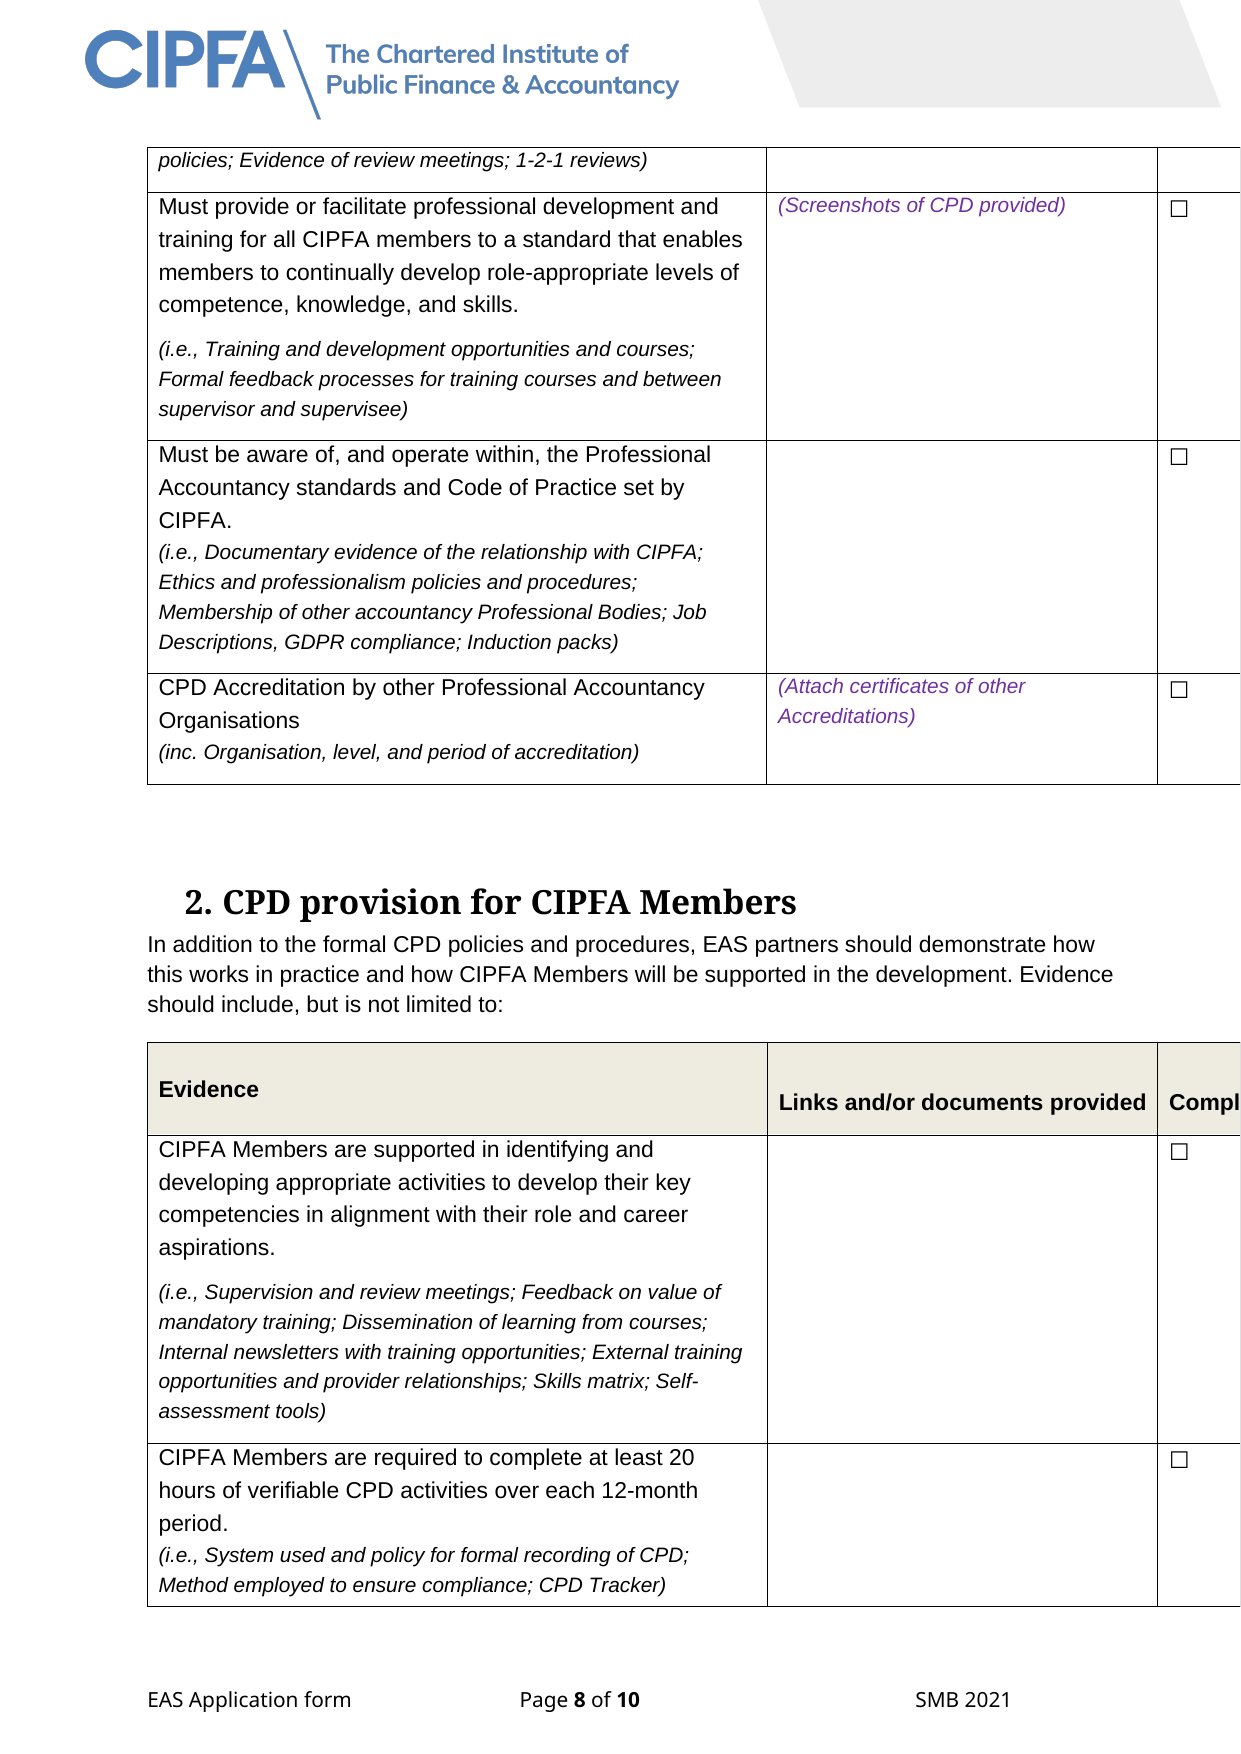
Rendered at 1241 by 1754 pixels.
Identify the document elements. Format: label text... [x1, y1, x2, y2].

table_cell (Attach certificates of other Accreditations) [767, 674, 1157, 783]
table_cell CPD Accreditation by other Professional Accountancy Organisations (inc. Organisation, level, and period of accreditation) [148, 674, 766, 783]
table_header Links and/or documents provided [768, 1043, 1157, 1134]
text In addition to the formal CPD policies and procedures, EAS partners should demonstrate how this works in practice and how CIPFA Members will be supported in the development. Evidence should include, but is not limited to: [147, 931, 1122, 1017]
table_cell [767, 441, 1157, 673]
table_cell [148, 148, 766, 192]
table_cell Must provide or facilitate professional development and training for all CIPFA members to a standard that enables members to continually develop role-appropriate levels of competence, knowledge, and skills. (i.e., Training and development opportunities and courses; Formal feedback processes for training courses and between supervisor and supervisee) [148, 193, 766, 440]
table_cell (Screenshots of CPD provided) [767, 193, 1157, 440]
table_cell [148, 1444, 767, 1606]
table_cell [768, 1136, 1157, 1443]
table_cell [768, 1444, 1157, 1606]
table_header Evidence [148, 1043, 767, 1134]
table_cell [767, 148, 1157, 192]
table_cell Must be aware of, and operate within, the Professional Accountancy standards and Code of Practice set by CIPFA. (i.e., Documentary evidence of the relationship with CIPFA; Ethics and professionalism policies and procedures; Membership of other accountancy Professional Bodies; Job Descriptions, GDPR compliance; Induction packs) [148, 441, 766, 673]
subtitle CPD provision for CIPFA Members [184, 879, 1122, 924]
table_cell CIPFA Members are supported in identifying and developing appropriate activities to develop their key competencies in alignment with their role and career aspirations. (i.e., Supervision and review meetings; Feedback on value of mandatory training; Dissemination of learning from courses; Internal newsletters with training opportunities; External training opportunities and provider relationships; Skills matrix; Self-assessment tools) [148, 1136, 767, 1443]
picture [62, 10, 694, 139]
table_header Completed [1158, 1043, 1240, 1134]
